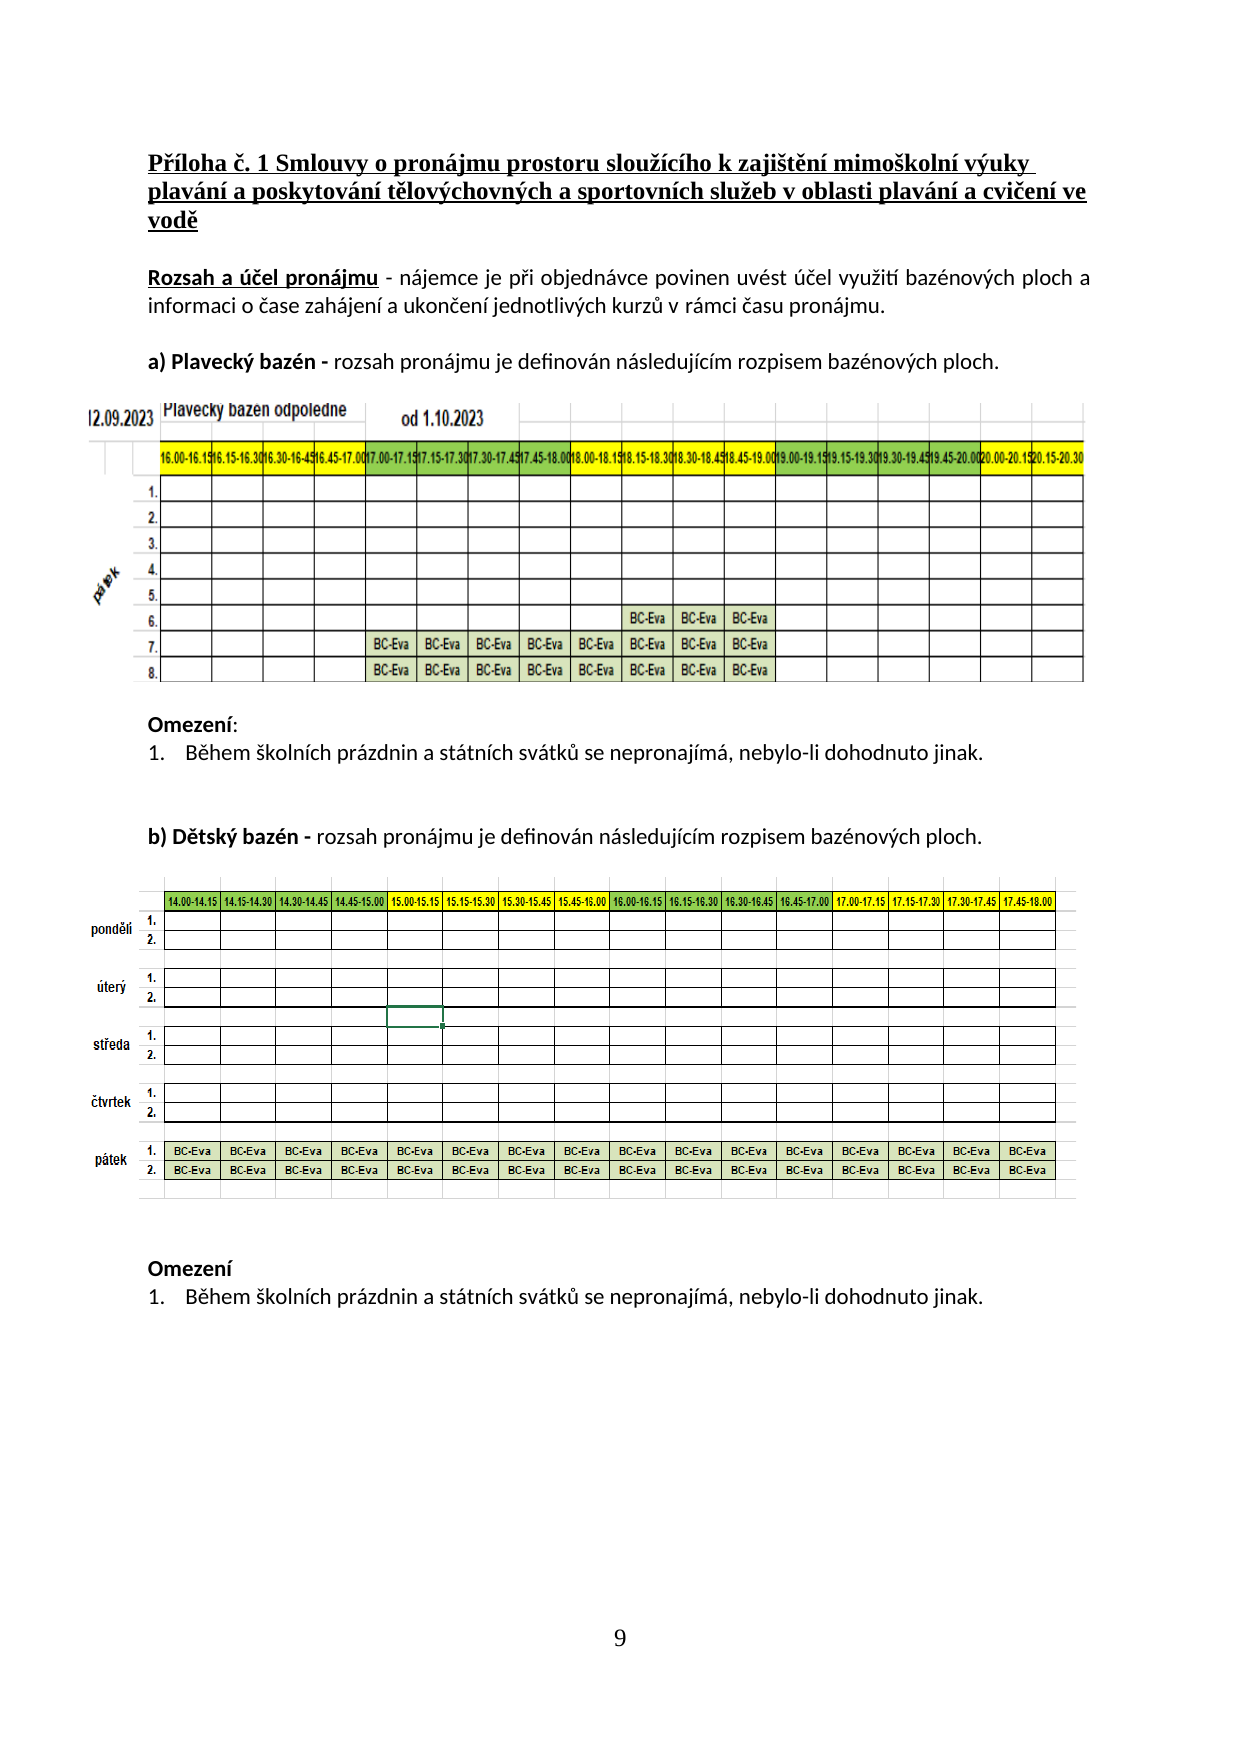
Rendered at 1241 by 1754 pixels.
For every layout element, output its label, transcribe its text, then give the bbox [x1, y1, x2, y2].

text Omezení [148, 1254, 1092, 1282]
text b) Dětský bazén - rozsah pronájmu je definován následujícím rozpisem bazénových ploch. [148, 822, 1092, 850]
text a) Plavecký bazén - rozsah pronájmu je definován následujícím rozpisem bazénových ploch. [148, 347, 1092, 376]
picture [88, 403, 1086, 682]
text Příloha č. 1 Smlouvy o pronájmu prostoru sloužícího k zajištění mimoškolní výuky plavání a poskytování tělovýchovných a sportovních služeb v oblasti plavání a cvičení ve vodě [148, 148, 1092, 234]
list Během školních prázdnin a státních svátků se nepronajímá, nebylo-li dohodnuto jinak. [148, 1282, 1092, 1310]
text Rozsah a účel pronájmu - nájemce je při objednávce povinen uvést účel využití bazénových ploch a informaci o čase zahájení a ukončení jednotlivých kurzů v rámci času pronájmu. [148, 263, 1092, 319]
picture [88, 877, 1077, 1199]
list Během školních prázdnin a státních svátků se nepronajímá, nebylo-li dohodnuto jinak. [148, 738, 1092, 766]
text Omezení: [148, 710, 1092, 738]
